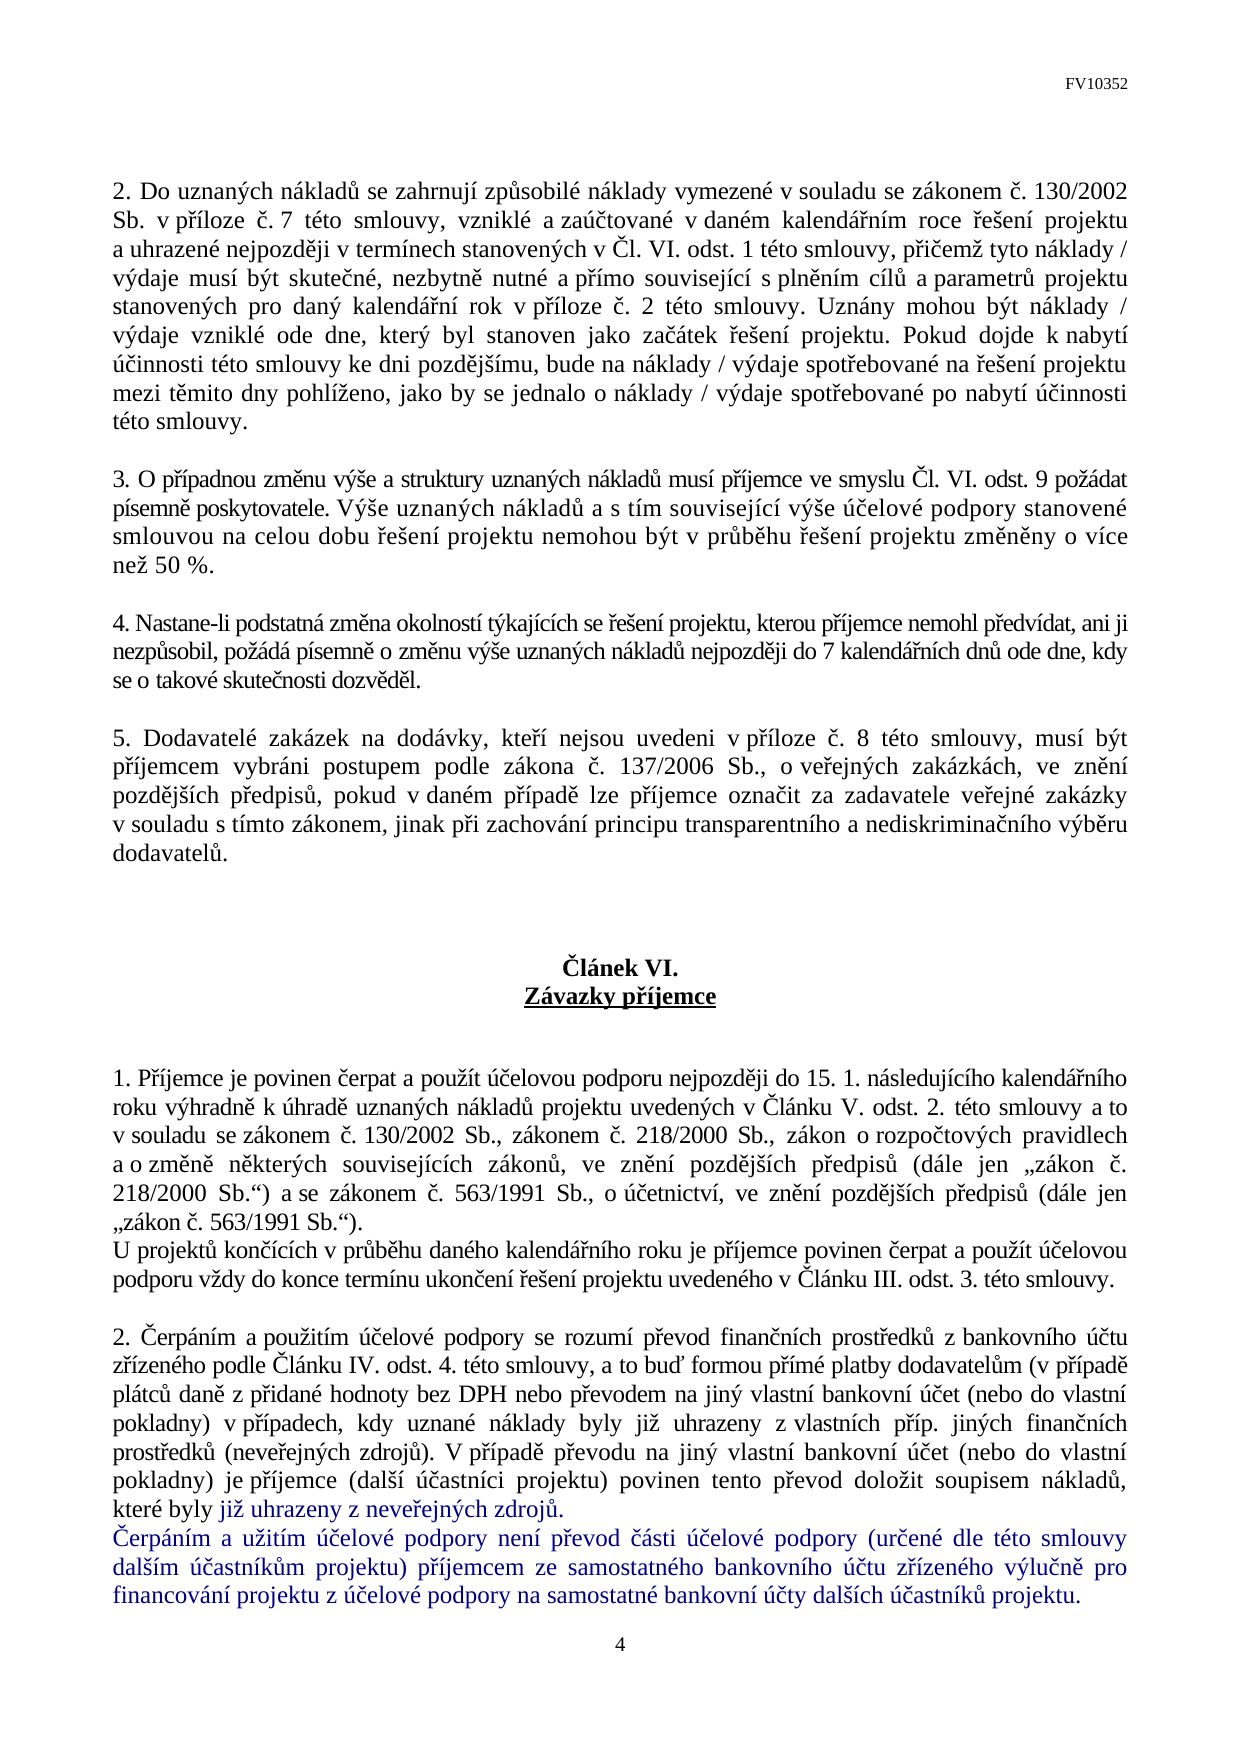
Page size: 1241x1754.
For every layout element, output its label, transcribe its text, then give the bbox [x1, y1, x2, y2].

text 4. Nastane-li podstatná změna okolností týkajících se řešení projektu, kterou příjemce nemohl předvídat, ani ji nezpůsobil, požádá písemně o změnu výše uznaných nákladů nejpozději do 7 kalendářních dnů ode dne, kdy se o takové skutečnosti dozvěděl. [112, 608, 1128, 694]
text 1. Příjemce je povinen čerpat a použít účelovou podporu nejpozději do 15. 1. následujícího kalendářního roku výhradně k úhradě uznaných nákladů projektu uvedených v Článku V. odst. 2. této smlouvy a to v souladu se zákonem č. 130/2002 Sb., zákonem č. 218/2000 Sb., zákon o rozpočtových pravidlech a o změně některých souvisejících zákonů, ve znění pozdějších předpisů (dále jen „zákon č. 218/2000 Sb.“) a se zákonem č. 563/1991 Sb., o účetnictví, ve znění pozdějších předpisů (dále jen „zákon č. 563/1991 Sb.“). [112, 1063, 1128, 1236]
text Čerpáním a užitím účelové podpory není převod části účelové podpory (určené dle této smlouvy dalším účastníkům projektu) příjemcem ze samostatného bankovního účtu zřízeného výlučně pro financování projektu z účelové podpory na samostatné bankovní účty dalších účastníků projektu. [112, 1523, 1128, 1609]
text U projektů končících v průběhu daného kalendářního roku je příjemce povinen čerpat a použít účelovou podporu vždy do konce termínu ukončení řešení projektu uvedeného v Článku III. odst. 3. této smlouvy. [112, 1236, 1128, 1293]
text 2. Do uznaných nákladů se zahrnují způsobilé náklady vymezené v souladu se zákonem č. 130/2002 Sb. v příloze č. 7 této smlouvy, vzniklé a zaúčtované v daném kalendářním roce řešení projektu a uhrazené nejpozději v termínech stanovených v Čl. VI. odst. 1 této smlouvy, přičemž tyto náklady / výdaje musí být skutečné, nezbytně nutné a přímo související s plněním cílů a parametrů projektu stanovených pro daný kalendářní rok v příloze č. 2 této smlouvy. Uznány mohou být náklady / výdaje vzniklé ode dne, který byl stanoven jako začátek řešení projektu. Pokud dojde k nabytí účinnosti této smlouvy ke dni pozdějšímu, bude na náklady / výdaje spotřebované na řešení projektu mezi těmito dny pohlíženo, jako by se jednalo o náklady / výdaje spotřebované po nabytí účinnosti této smlouvy. [112, 176, 1128, 435]
text Článek VI. [112, 953, 1128, 981]
text 2. Čerpáním a použitím účelové podpory se rozumí převod finančních prostředků z bankovního účtu zřízeného podle Článku IV. odst. 4. této smlouvy, a to buď formou přímé platby dodavatelům (v případě plátců daně z přidané hodnoty bez DPH nebo převodem na jiný vlastní bankovní účet (nebo do vlastní pokladny) v případech, kdy uznané náklady byly již uhrazeny z vlastních příp. jiných finančních prostředků (neveřejných zdrojů). V případě převodu na jiný vlastní bankovní účet (nebo do vlastní pokladny) je příjemce (další účastníci projektu) povinen tento převod doložit soupisem nákladů, které byly již uhrazeny z neveřejných zdrojů. [112, 1322, 1128, 1523]
text 3. O případnou změnu výše a struktury uznaných nákladů musí příjemce ve smyslu Čl. VI. odst. 9 požádat písemně poskytovatele. Výše uznaných nákladů a s tím související výše účelové podpory stanovené smlouvou na celou dobu řešení projektu nemohou být v průběhu řešení projektu změněny o více než 50 %. [112, 464, 1128, 579]
text 5. Dodavatelé zakázek na dodávky, kteří nejsou uvedeni v příloze č. 8 této smlouvy, musí být příjemcem vybráni postupem podle zákona č. 137/2006 Sb., o veřejných zakázkách, ve znění pozdějších předpisů, pokud v daném případě lze příjemce označit za zadavatele veřejné zakázky v souladu s tímto zákonem, jinak při zachování principu transparentního a nediskriminačního výběru dodavatelů. [112, 723, 1128, 866]
subtitle Závazky příjemce [112, 981, 1128, 1010]
